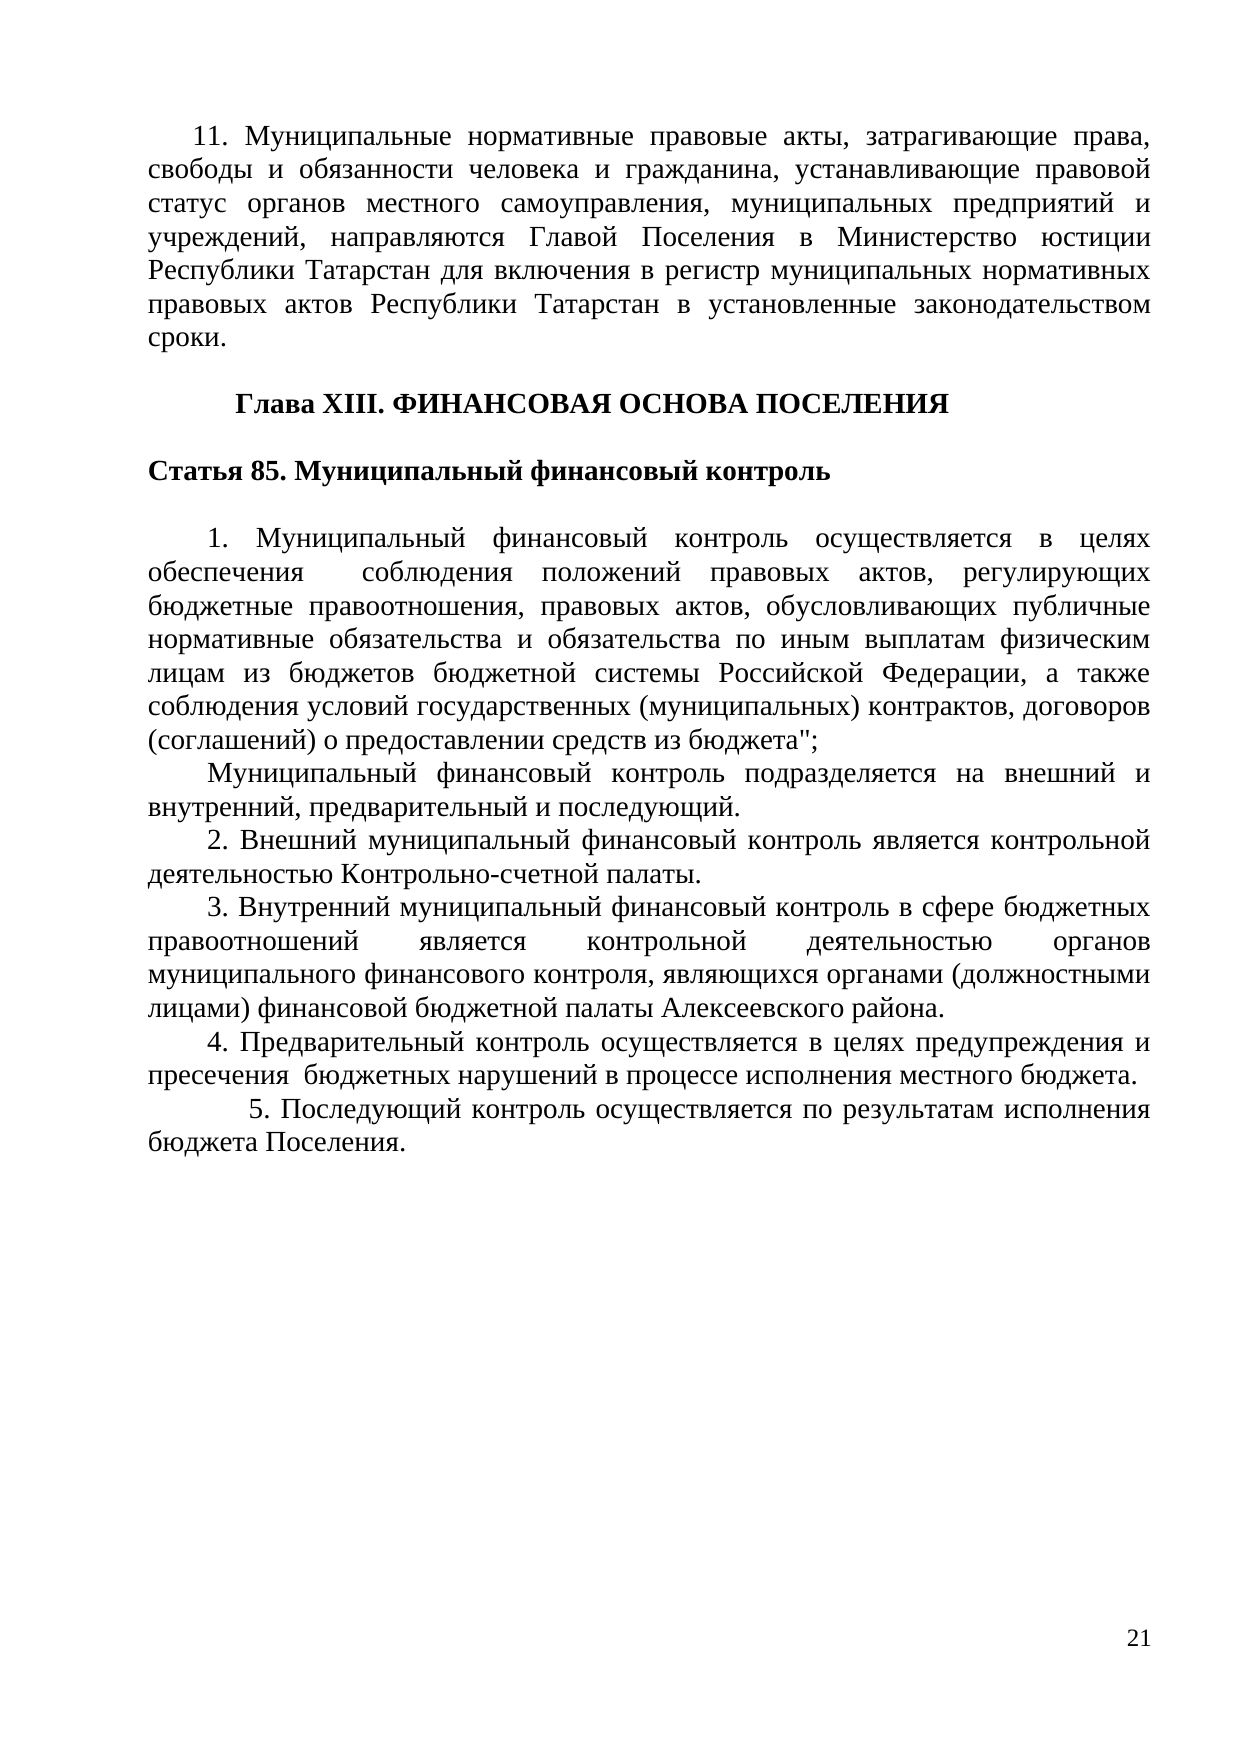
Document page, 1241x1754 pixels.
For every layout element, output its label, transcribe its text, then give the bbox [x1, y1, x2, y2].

text 2. Внешний муниципальный финансовый контроль является контрольной деятельностью Контрольно-счетной палаты. [148, 822, 1152, 889]
text Статья 85. Муниципальный финансовый контроль [148, 453, 1152, 487]
text Глава XIII. ФИНАНСОВАЯ ОСНОВА ПОСЕЛЕНИЯ [148, 386, 1152, 420]
text 1. Муниципальный финансовый контроль осуществляется в целях обеспечения соблюдения положений правовых актов, регулирующих бюджетные правоотношения, правовых актов, обусловливающих публичные нормативные обязательства и обязательства по иным выплатам физическим лицам из бюджетов бюджетной системы Российской Федерации, а также соблюдения условий государственных (муниципальных) контрактов, договоров (соглашений) о предоставлении средств из бюджета"; [148, 521, 1152, 755]
text Муниципальный финансовый контроль подразделяется на внешний и внутренний, предварительный и последующий. [148, 755, 1152, 822]
text 3. Внутренний муниципальный финансовый контроль в сфере бюджетных правоотношений является контрольной деятельностью органов муниципального финансового контроля, являющихся органами (должностными лицами) финансовой бюджетной палаты Алексеевского района. [148, 889, 1152, 1024]
text 11. Муниципальные нормативные правовые акты, затрагивающие права, свободы и обязанности человека и гражданина, устанавливающие правовой статус органов местного самоуправления, муниципальных предприятий и учреждений, направляются Главой Поселения в Министерство юстиции Республики Татарстан для включения в регистр муниципальных нормативных правовых актов Республики Татарстан в установленные законодательством сроки. [148, 118, 1152, 353]
text 4. Предварительный контроль осуществляется в целях предупреждения и пресечения бюджетных нарушений в процессе исполнения местного бюджета. [148, 1024, 1152, 1091]
text 5. Последующий контроль осуществляется по результатам исполнения бюджета Поселения. [148, 1091, 1152, 1158]
